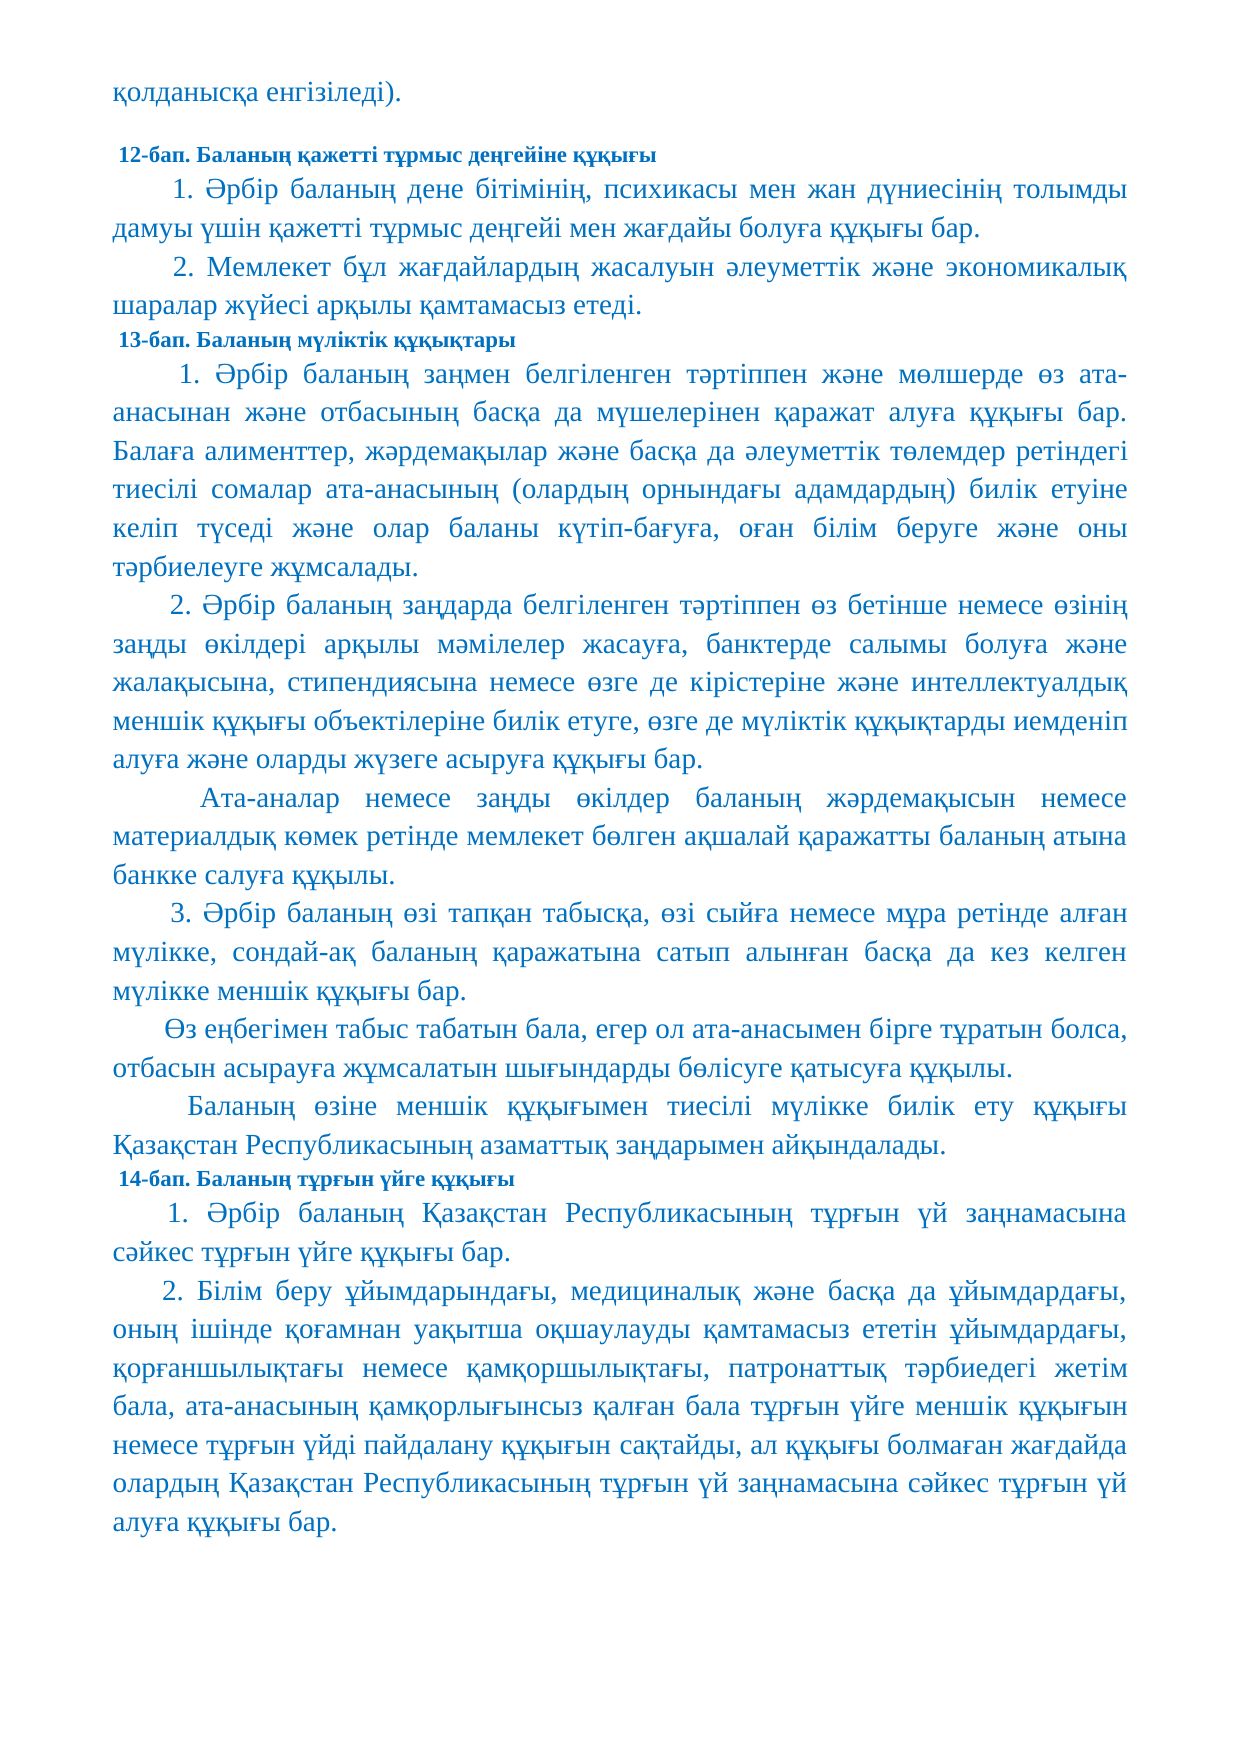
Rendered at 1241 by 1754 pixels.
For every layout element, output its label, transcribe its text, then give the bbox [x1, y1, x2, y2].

text 2. Әрбiр баланың заңдарда белгiленген тәртiппен өз бетiнше немесе өзiнiң заңды өкілдері арқылы мәмiлелер жасауға, банктерде салымы болуға және жалақысына, стипендиясына немесе өзге де кiрiстерiне және интеллектуалдық меншiк құқығы объектiлерiне билiк етуге, өзге де мүлiктiк құқықтарды иемденiп алуға және оларды жүзеге асыруға құқығы бар. [112, 587, 1128, 775]
text 3. Әрбiр баланың өзi тапқан табысқа, өзi сыйға немесе мұра ретiнде алған мүлiкке, сондай-ақ баланың қаражатына сатып алынған басқа да кез келген мүлiкке меншiк құқығы бар. [112, 896, 1128, 1006]
text 1. Әрбiр баланың дене бiтiмінің, психикасы мен жан дүниесiнің толымды дамуы үшiн қажеттi тұрмыс деңгейi мен жағдайы болуға құқығы бар. [112, 172, 1128, 244]
text 2. Білім беру ұйымдарындағы, медициналық және басқа да ұйымдардағы, оның ішінде қоғамнан уақытша оқшаулауды қамтамасыз ететін ұйымдардағы, қорғаншылықтағы немесе қамқоршылықтағы, патронаттық тәрбиедегі жетiм бала, ата-анасының қамқорлығынсыз қалған бала тұрғын үйге меншiк құқығын немесе тұрғын үйді пайдалану құқығын caқтайды, ал құқығы болмаған жағдайда олардың Қазақстан Республикасының тұрғын үй заңнамасына сәйкес тұрғын үй алуға құқығы бар. [112, 1273, 1128, 1537]
text 13-бап. Баланың мүлiктiк құқықтары [112, 326, 1128, 352]
text Баланың өзiне меншiк құқығымен тиесілі мүлiкке билiк ету құқығы Қазақстан Республикасының азаматтық заңдарымен айқындалады. [112, 1088, 1128, 1160]
text 1. Әрбiр баланың Қазақстан Республикасының тұрғын үй заңнамасына сәйкес тұрғын үйге құқығы бар. [112, 1196, 1128, 1268]
text 14-бап. Баланың тұрғын үйге құқығы [112, 1165, 1128, 1192]
text 1. Әрбiр баланың заңмен белгiленген тәртiппен және мөлшерде өз ата-анасынан және отбасының басқа да мүшелерiнен қаражат алуға құқығы бар. Балаға алименттер, жәрдемақылар және басқа да әлеуметтiк төлемдер ретiндегi тиесiлi сомалар ата-анасының (олардың орнындағы адамдардың) билiк етуiне келiп түседi және олар баланы күтiп-бағуға, оған бiлiм беруге және оны тәрбиелеуге жұмсалады. [112, 356, 1128, 582]
text Өз еңбегiмен табыс табатын бала, егер ол ата-анасымен бiрге тұратын болса, отбасын асырауға жұмсалатын шығындарды бөлiсуге қатысуға құқылы. [112, 1011, 1128, 1083]
text 2. Мемлекет бұл жағдайлардың жасалуын әлеуметтік және экономикалық шаралар жүйесi арқылы қамтамасыз етедi. [112, 249, 1128, 321]
text 12-бап. Баланың қажеттi тұрмыс деңгейiне құқығы [112, 141, 1128, 168]
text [112, 74, 1128, 138]
text Ата-аналар немесе заңды өкілдер баланың жәрдемақысын немесе материалдық көмек ретiнде мемлекет бөлген ақшалай қаражатты баланың атына банкке салуға құқылы. [112, 780, 1128, 891]
